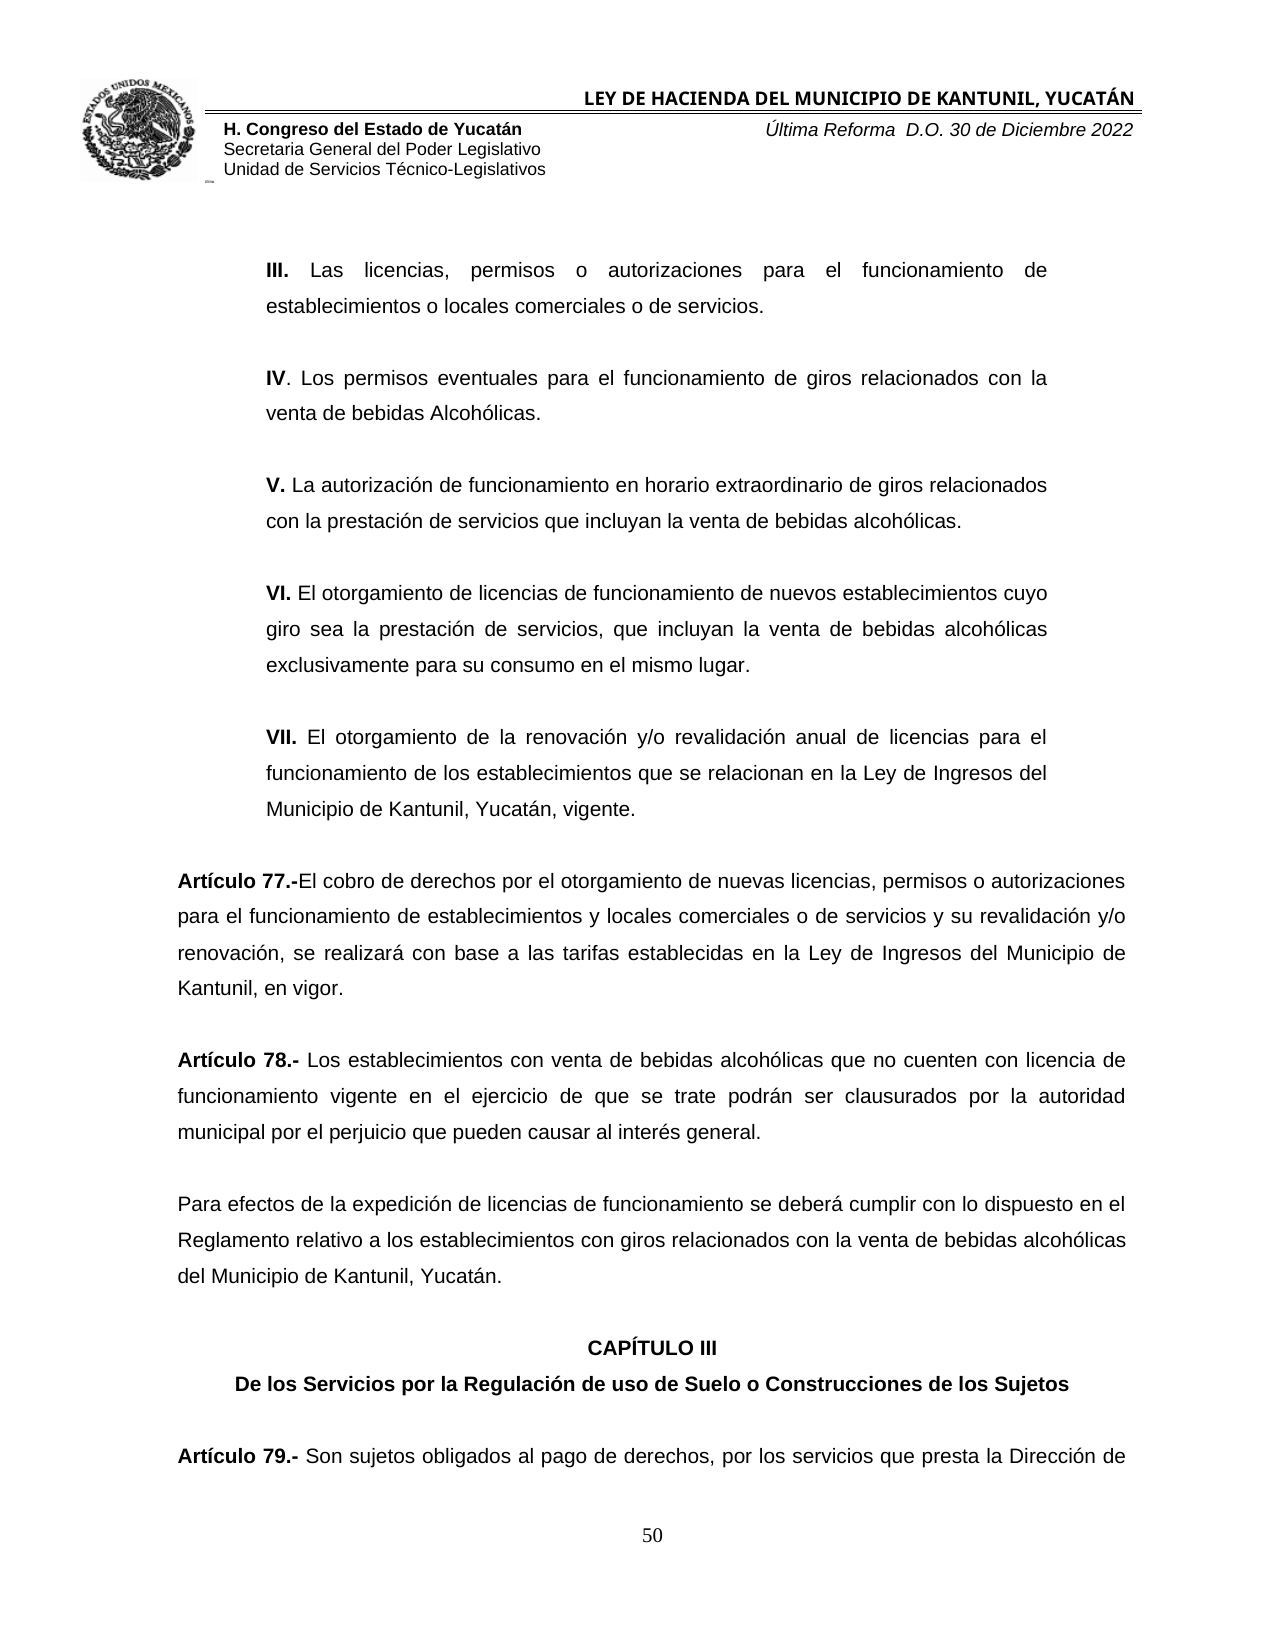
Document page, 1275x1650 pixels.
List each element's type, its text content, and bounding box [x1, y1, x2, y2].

text III. Las licencias, permisos o autorizaciones para el funcionamiento de establecimientos o locales comerciales o de servicios. [266, 257, 1048, 317]
text Para efectos de la expedición de licencias de funcionamiento se deberá cumplir con lo dispuesto en el Reglamento relativo a los establecimientos con giros relacionados con la venta de bebidas alcohólicas del Municipio de Kantunil, Yucatán. [177, 1192, 1127, 1288]
text VI. El otorgamiento de licencias de funcionamiento de nuevos establecimientos cuyo giro sea la prestación de servicios, que incluyan la venta de bebidas alcohólicas exclusivamente para su consumo en el mismo lugar. [266, 581, 1048, 677]
text IV. Los permisos eventuales para el funcionamiento de giros relacionados con la venta de bebidas Alcohólicas. [266, 365, 1048, 425]
text CAPÍTULO III [177, 1336, 1127, 1359]
text V. La autorización de funcionamiento en horario extraordinario de giros relacionados con la prestación de servicios que incluyan la venta de bebidas alcohólicas. [266, 473, 1048, 533]
text De los Servicios por la Regulación de uso de Suelo o Construcciones de los Sujetos [177, 1372, 1127, 1396]
text Artículo 78.- Los establecimientos con venta de bebidas alcohólicas que no cuenten con licencia de funcionamiento vigente en el ejercicio de que se trate podrán ser clausurados por la autoridad municipal por el perjuicio que pueden causar al interés general. [177, 1048, 1127, 1144]
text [177, 1443, 1127, 1467]
text Artículo 77.-El cobro de derechos por el otorgamiento de nuevas licencias, permisos o autorizaciones para el funcionamiento de establecimientos y locales comerciales o de servicios y su revalidación y/o renovación, se realizará con base a las tarifas establecidas en la Ley de Ingresos del Municipio de Kantunil, en vigor. [177, 868, 1127, 1000]
text VII. El otorgamiento de la renovación y/o revalidación anual de licencias para el funcionamiento de los establecimientos que se relacionan en la Ley de Ingresos del Municipio de Kantunil, Yucatán, vigente. [266, 725, 1048, 821]
